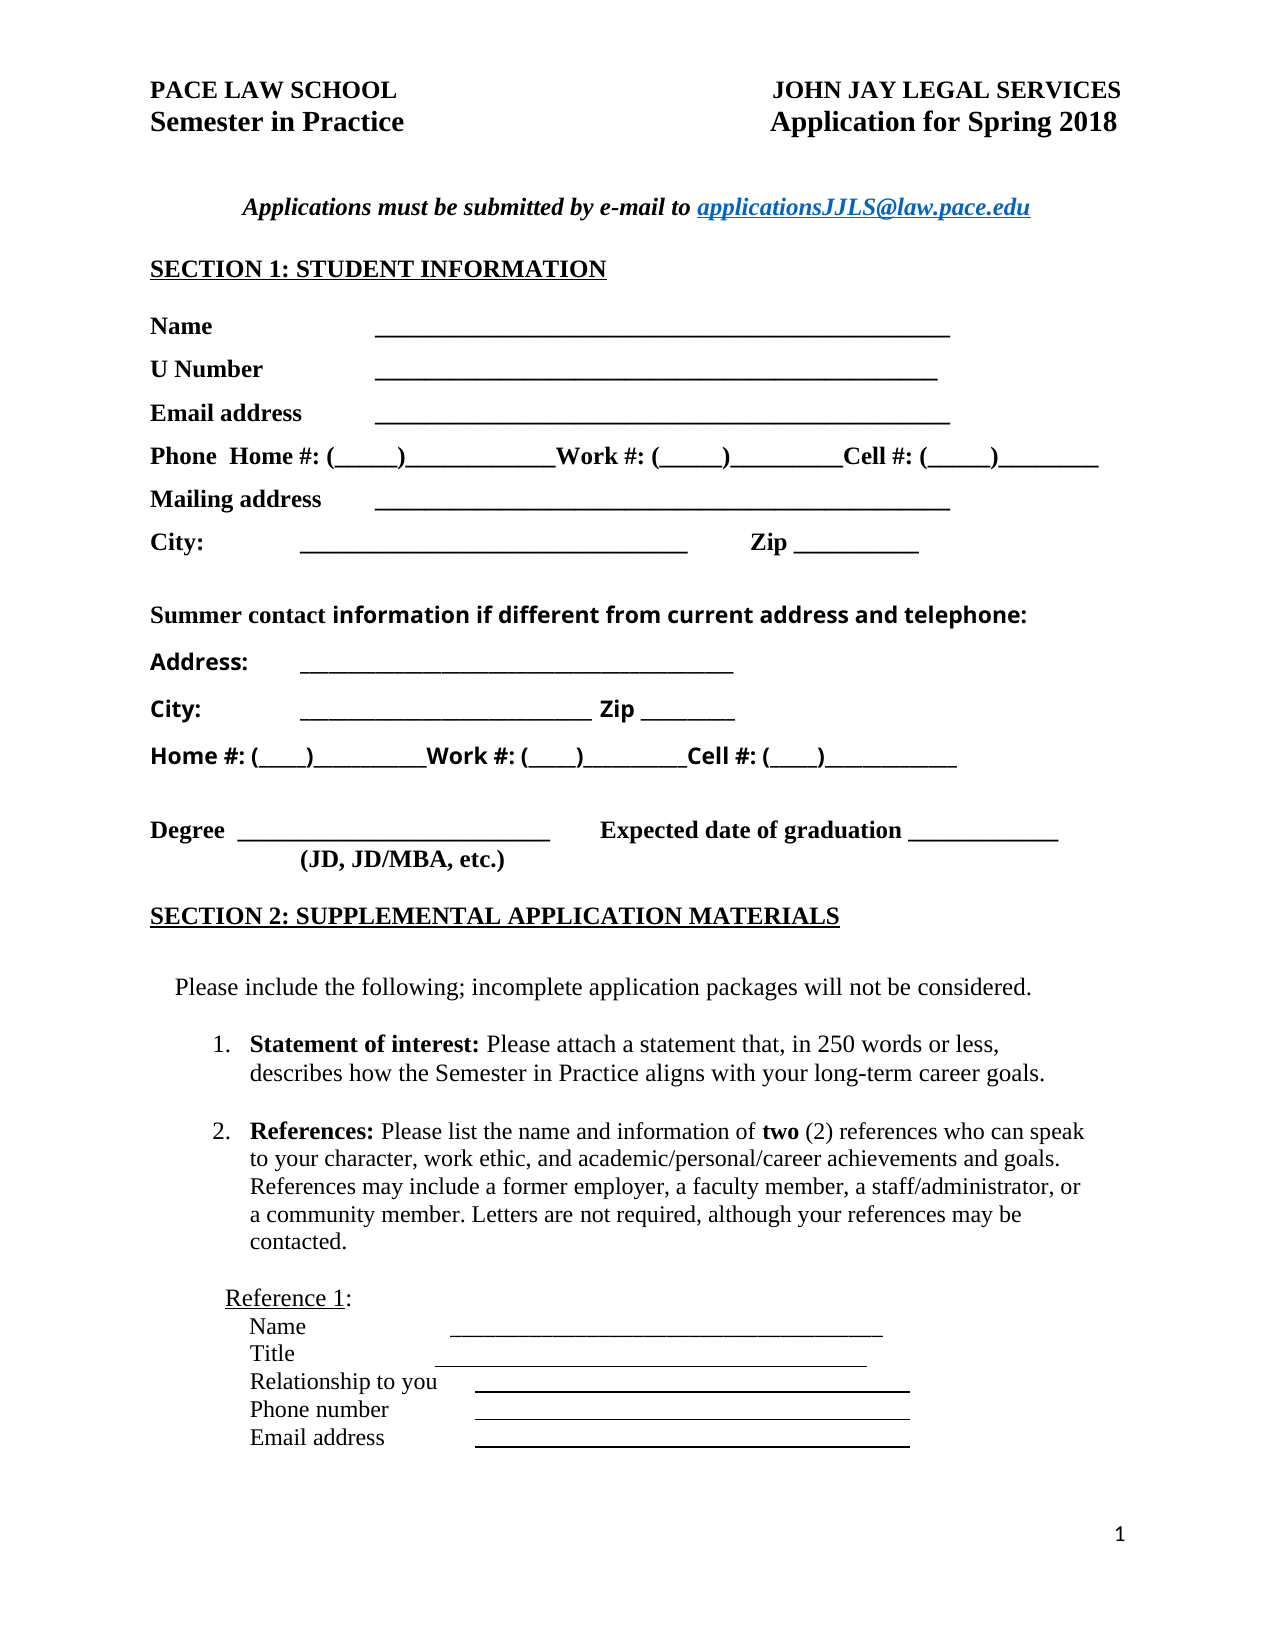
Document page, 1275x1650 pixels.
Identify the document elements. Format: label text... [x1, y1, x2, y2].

list References: Please list the name and information of two (2) references who can speak to your character, work ethic, and academic/personal/career achievements and goals. References may include a former employer, a faculty member, a staff/administrator, or a community member. Letters are not required, although your references may be contacted. [212, 1116, 1093, 1255]
text Name ______________________________________________ [150, 311, 1125, 340]
text Please include the following; incomplete application packages will not be considered. [174, 972, 1093, 1001]
text SECTION 2: SUPPLEMENTAL APPLICATION MATERIALS [150, 901, 1125, 930]
text Mailing address ______________________________________________ [150, 484, 1125, 513]
subtitle Address: ______________________________________________ [150, 646, 1125, 677]
text Home #: (_____)____________Work #: (_____)___________Cell #: (_____)______________ [150, 739, 1125, 771]
text Applications must be submitted by e-mail to applicationsJJLS@law.pace.edu [150, 192, 1125, 220]
list Statement of interest: Please attach a statement that, in 250 words or less, describes how the Semester in Practice aligns with your long-term career goals. [212, 1029, 1082, 1087]
text Reference 1: [150, 1283, 1125, 1312]
text City: _______________________________ Zip __________ [150, 693, 1125, 724]
subtitle Summer contact information if different from current address and telephone: [150, 599, 1125, 630]
text Relationship to you [249, 1367, 845, 1395]
text Phone number [249, 1395, 845, 1422]
text Name ______________________________________ [150, 1312, 1125, 1340]
text (JD, JD/MBA, etc.) [150, 844, 1125, 873]
text Phone Home #: (_____)____________Work #: (_____)_________Cell #: (_____)________ [150, 441, 1125, 469]
text City: _______________________________ Zip __________ [150, 527, 1125, 556]
text Email address [249, 1422, 845, 1450]
text SECTION 1: STUDENT INFORMATION [150, 254, 1125, 283]
text Email address ______________________________________________ [150, 398, 1125, 426]
text Title [249, 1340, 1125, 1367]
text Degree _________________________ Expected date of graduation ____________ [150, 815, 1125, 844]
text U Number _____________________________________________ [150, 354, 1125, 383]
